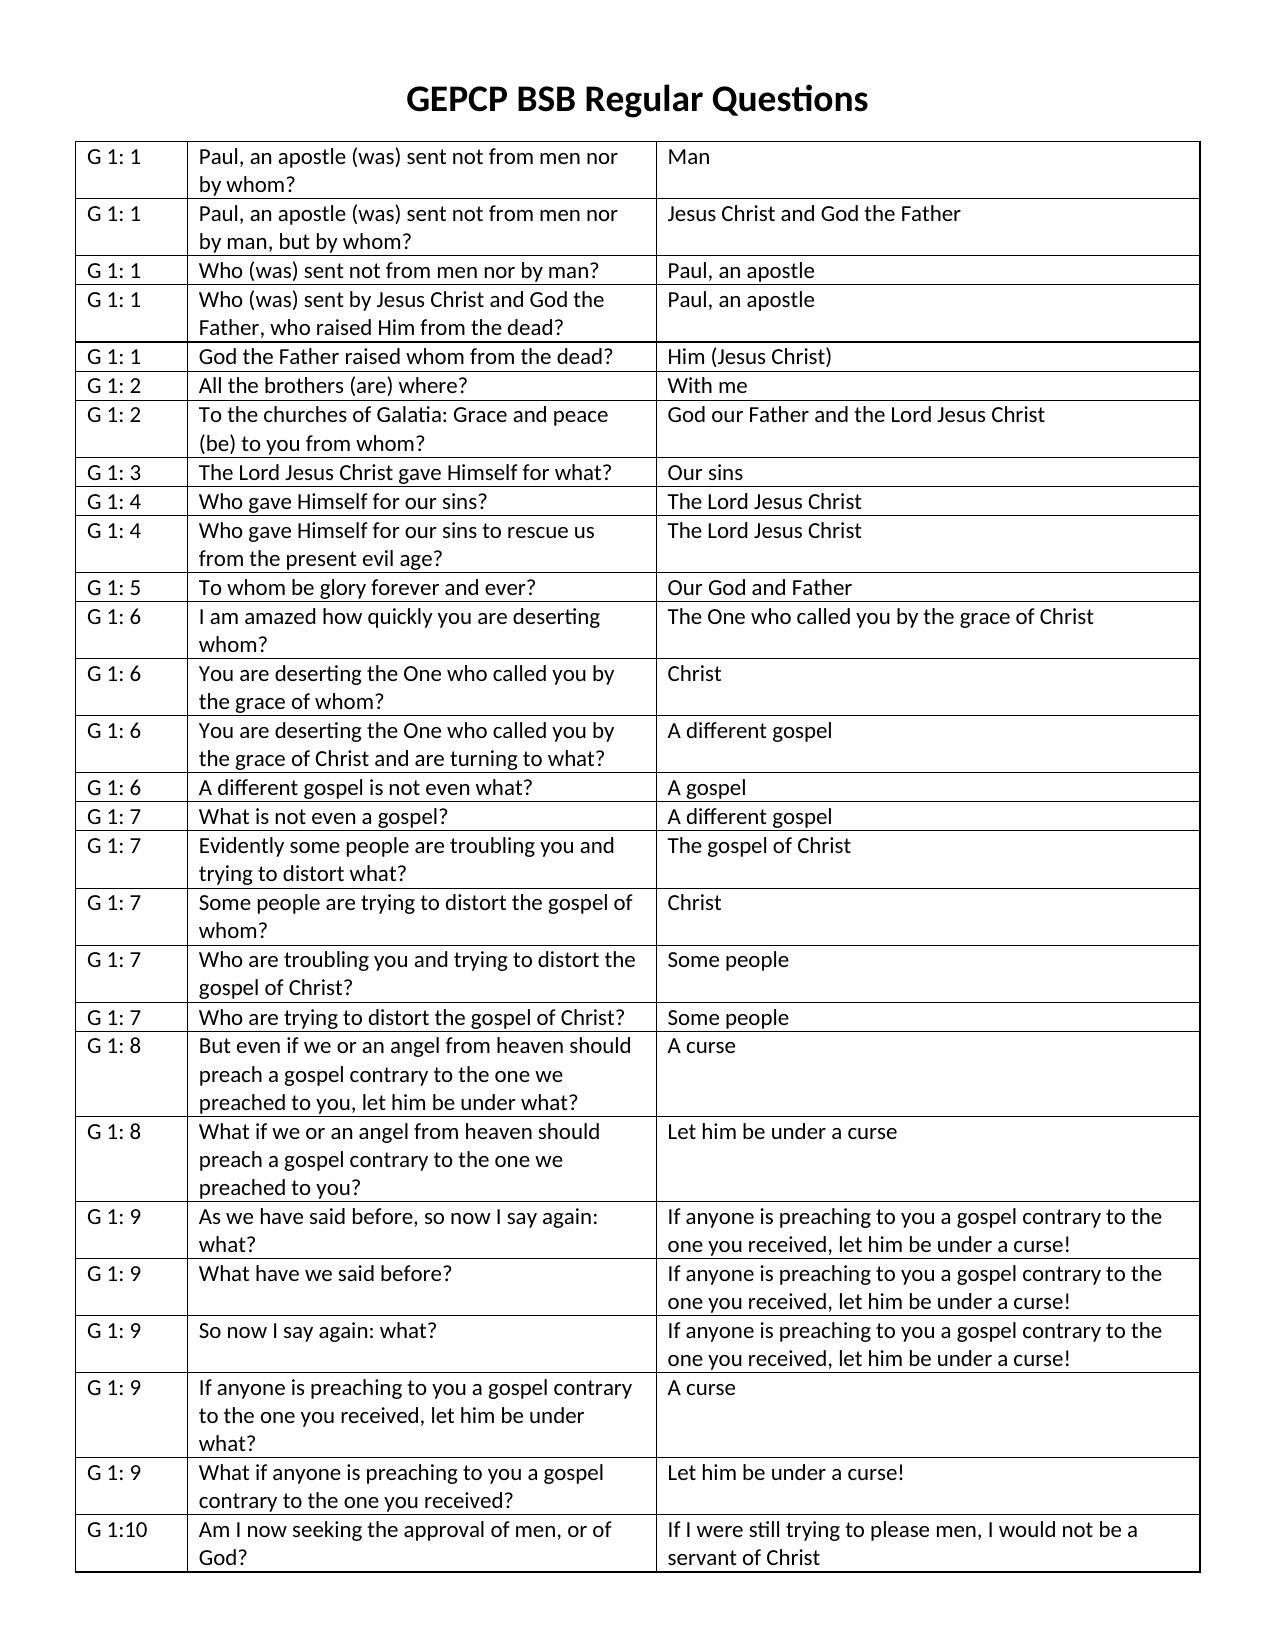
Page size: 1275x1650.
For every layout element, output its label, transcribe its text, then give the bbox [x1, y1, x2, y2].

table_cell Our God and Father [657, 573, 1199, 601]
table_cell What have we said before? [188, 1259, 656, 1315]
text GEPCP BSB Regular Questions [75, 75, 1200, 121]
table_cell Jesus Christ and God the Father [657, 199, 1199, 255]
table_cell I am amazed how quickly you are deserting whom? [188, 602, 656, 658]
table_cell If anyone is preaching to you a gospel contrary to the one you received, let him be under what? [188, 1373, 656, 1457]
table_cell A gospel [657, 773, 1199, 801]
table_cell G 1: 7 [76, 802, 187, 830]
table_cell The Lord Jesus Christ [657, 487, 1199, 515]
table_cell G 1: 6 [76, 659, 187, 715]
table_cell Let him be under a curse! [657, 1458, 1199, 1514]
table_cell Christ [657, 889, 1199, 944]
table_cell If anyone is preaching to you a gospel contrary to the one you received, let him be under a curse! [657, 1316, 1199, 1372]
table_cell What if we or an angel from heaven should preach a gospel contrary to the one we preached to you? [188, 1117, 656, 1201]
table_cell G 1: 4 [76, 487, 187, 515]
table_cell Am I now seeking the approval of men, or of God? [188, 1515, 656, 1571]
table_cell G 1: 9 [76, 1202, 187, 1258]
table_cell A curse [657, 1032, 1199, 1116]
table_cell Let him be under a curse [657, 1117, 1199, 1201]
table_cell Who gave Himself for our sins to rescue us from the present evil age? [188, 516, 656, 572]
table_cell Christ [657, 659, 1199, 715]
table_cell Paul, an apostle [657, 285, 1199, 341]
table_cell To the churches of Galatia: Grace and peace (be) to you from whom? [188, 401, 656, 457]
table_cell Who gave Himself for our sins? [188, 487, 656, 515]
table_cell Who are trying to distort the gospel of Christ? [188, 1003, 656, 1031]
table_cell As we have said before, so now I say again: what? [188, 1202, 656, 1258]
table_cell G 1: 2 [76, 372, 187, 399]
table_cell Our sins [657, 458, 1199, 486]
table_cell Some people [657, 946, 1199, 1002]
table_cell Who are troubling you and trying to distort the gospel of Christ? [188, 946, 656, 1002]
table_cell Evidently some people are troubling you and trying to distort what? [188, 831, 656, 887]
table_cell G 1: 3 [76, 458, 187, 486]
table_cell The Lord Jesus Christ gave Himself for what? [188, 458, 656, 486]
table_cell Paul, an apostle (was) sent not from men nor by man, but by whom? [188, 199, 656, 255]
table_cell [657, 1515, 1199, 1571]
table_cell Some people are trying to distort the gospel of whom? [188, 889, 656, 944]
table_cell G 1: 8 [76, 1032, 187, 1116]
table_header G 1: 1 [76, 142, 187, 198]
table_cell G 1: 9 [76, 1259, 187, 1315]
table_cell G 1: 2 [76, 401, 187, 457]
table_cell If anyone is preaching to you a gospel contrary to the one you received, let him be under a curse! [657, 1202, 1199, 1258]
table_cell The Lord Jesus Christ [657, 516, 1199, 572]
table_cell A curse [657, 1373, 1199, 1457]
table_cell Some people [657, 1003, 1199, 1031]
table_cell G 1: 5 [76, 573, 187, 601]
table_cell You are deserting the One who called you by the grace of whom? [188, 659, 656, 715]
table_cell With me [657, 372, 1199, 399]
table_cell G 1: 9 [76, 1316, 187, 1372]
table_cell G 1: 1 [76, 256, 187, 284]
table_cell A different gospel is not even what? [188, 773, 656, 801]
table_cell A different gospel [657, 716, 1199, 772]
table_cell G 1: 6 [76, 716, 187, 772]
table_cell G 1: 8 [76, 1117, 187, 1201]
table_cell The gospel of Christ [657, 831, 1199, 887]
table_cell But even if we or an angel from heaven should preach a gospel contrary to the one we preached to you, let him be under what? [188, 1032, 656, 1116]
table_cell G 1: 1 [76, 285, 187, 341]
table_header Paul, an apostle (was) sent not from men nor by whom? [188, 142, 656, 198]
table_cell To whom be glory forever and ever? [188, 573, 656, 601]
table_cell The One who called you by the grace of Christ [657, 602, 1199, 658]
table_cell So now I say again: what? [188, 1316, 656, 1372]
table_cell God our Father and the Lord Jesus Christ [657, 401, 1199, 457]
table_cell What if anyone is preaching to you a gospel contrary to the one you received? [188, 1458, 656, 1514]
table_cell G 1: 9 [76, 1373, 187, 1457]
table_cell G 1: 1 [76, 343, 187, 371]
table_header Man [657, 142, 1199, 198]
table_cell Who (was) sent by Jesus Christ and God the Father, who raised Him from the dead? [188, 285, 656, 341]
table_cell If anyone is preaching to you a gospel contrary to the one you received, let him be under a curse! [657, 1259, 1199, 1315]
table_cell Who (was) sent not from men nor by man? [188, 256, 656, 284]
table_cell G 1: 6 [76, 773, 187, 801]
table_cell G 1:10 [76, 1515, 187, 1571]
table_cell Paul, an apostle [657, 256, 1199, 284]
table_cell God the Father raised whom from the dead? [188, 343, 656, 371]
table_cell G 1: 7 [76, 1003, 187, 1031]
table_cell You are deserting the One who called you by the grace of Christ and are turning to what? [188, 716, 656, 772]
table_cell G 1: 6 [76, 602, 187, 658]
table_cell Him (Jesus Christ) [657, 343, 1199, 371]
table_cell A different gospel [657, 802, 1199, 830]
table_cell G 1: 7 [76, 946, 187, 1002]
table_cell G 1: 4 [76, 516, 187, 572]
table_cell What is not even a gospel? [188, 802, 656, 830]
table_cell All the brothers (are) where? [188, 372, 656, 399]
table_cell G 1: 9 [76, 1458, 187, 1514]
table_cell G 1: 7 [76, 889, 187, 944]
table_cell G 1: 1 [76, 199, 187, 255]
table_cell G 1: 7 [76, 831, 187, 887]
